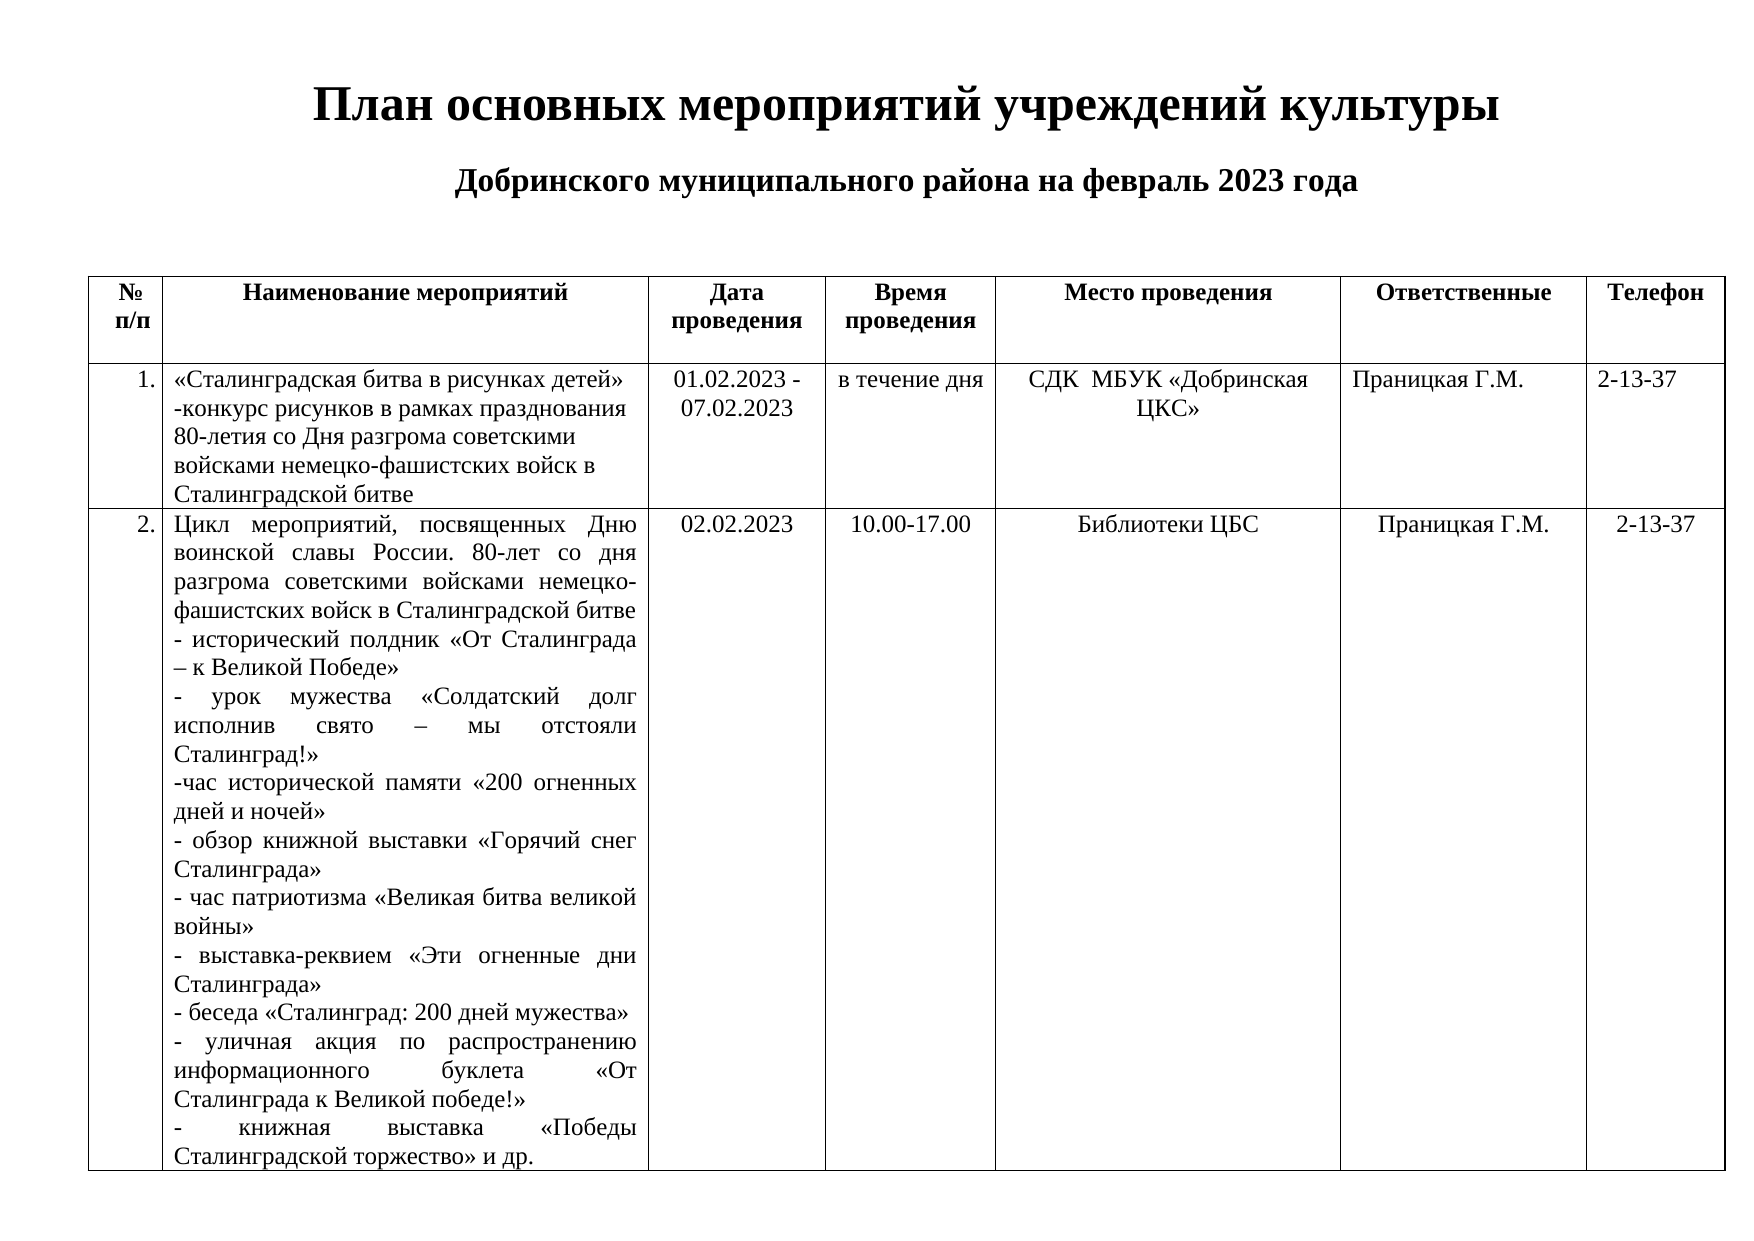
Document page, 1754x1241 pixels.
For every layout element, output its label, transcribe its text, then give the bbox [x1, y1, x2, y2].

table_cell [89, 509, 162, 1170]
table_cell «Сталинградская битва в рисунках детей» -конкурс рисунков в рамках празднования 80-летия со Дня разгрома советскими войсками немецко-фашистских войск в Сталинградской битве [163, 364, 648, 508]
table_header Место проведения [996, 277, 1340, 363]
table_cell 2-13-37 [1587, 364, 1724, 508]
table_header Наименование мероприятий [163, 277, 648, 363]
table_cell в течение дня [826, 364, 995, 508]
table_cell Праницкая Г.М. [1341, 364, 1586, 508]
table_header Время проведения [826, 277, 995, 363]
table_header Дата проведения [649, 277, 825, 363]
table_header Телефон [1587, 277, 1724, 363]
table_cell 2-13-37 [1587, 509, 1724, 1170]
subtitle План основных мероприятий учреждений культуры [148, 74, 1665, 131]
table_cell Праницкая Г.М. [1341, 509, 1586, 1170]
table_cell 02.02.2023 [649, 509, 825, 1170]
table_cell Цикл мероприятий, посвященных Дню воинской славы России. 80-лет со дня разгрома советскими войсками немецко-фашистских войск в Сталинградской битве - исторический полдник «От Сталинграда – к Великой Победе» - урок мужества «Солдатский долг исполнив свято – мы отстояли Сталинград!» -час исторической памяти «200 огненных дней и ночей» - обзор книжной выставки «Горячий снег Сталинграда» - час патриотизма «Великая битва великой войны» - выставка-реквием «Эти огненные дни Сталинграда» - беседа «Сталинград: 200 дней мужества» - уличная акция по распространению информационного буклета «От Сталинграда к Великой победе!» - книжная выставка «Победы Сталинградской торжество» и др. [163, 509, 648, 1170]
table_header Ответственные [1341, 277, 1586, 363]
table_header № п/п [89, 277, 162, 363]
table_cell СДК МБУК «Добринская ЦКС» [996, 364, 1340, 508]
table_cell 01.02.2023 -07.02.2023 [649, 364, 825, 508]
table_cell 10.00-17.00 [826, 509, 995, 1170]
text Добринского муниципального района на февраль 2023 года [148, 161, 1665, 199]
table_cell Библиотеки ЦБС [996, 509, 1340, 1170]
table_cell [89, 364, 162, 508]
